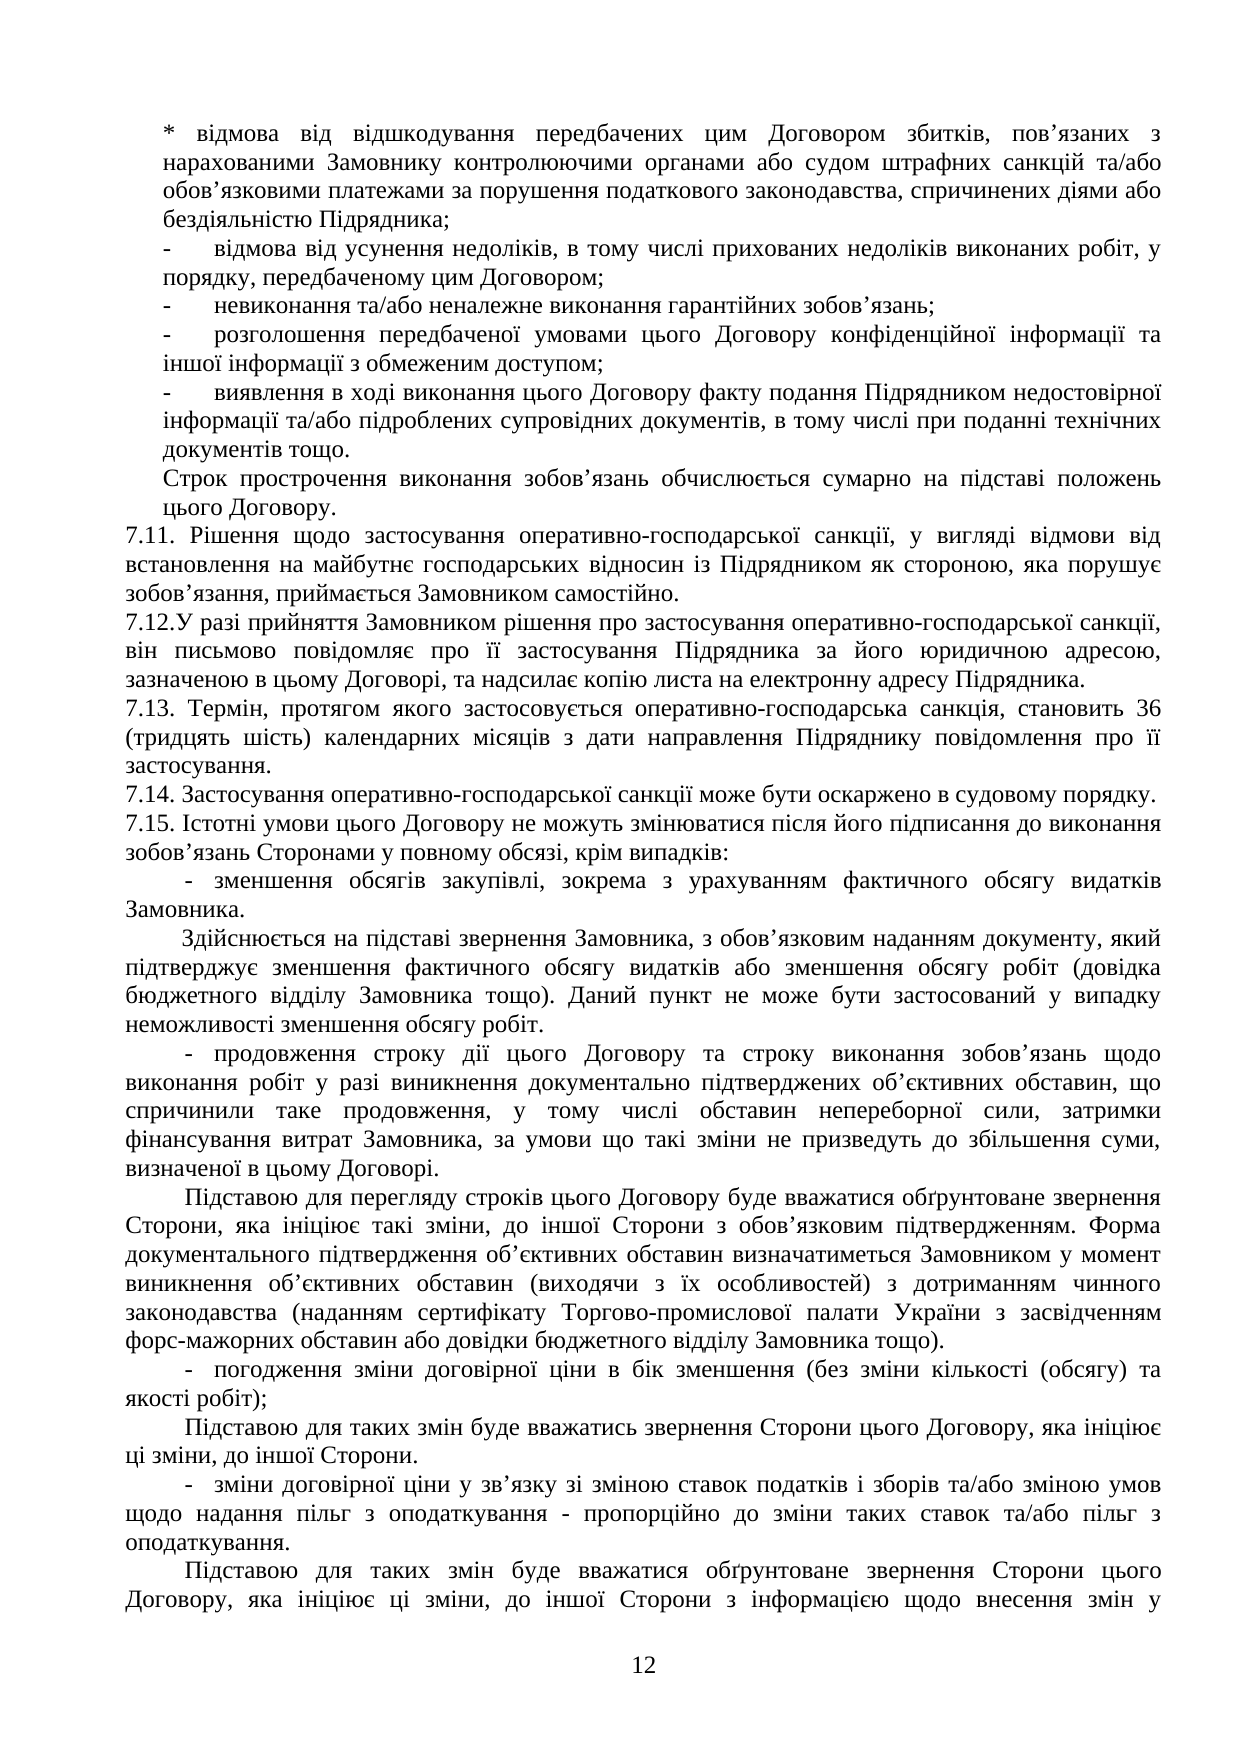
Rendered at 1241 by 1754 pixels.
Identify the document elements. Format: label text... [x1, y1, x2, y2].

text - продовження строку дії цього Договору та строку виконання зобов’язань щодо виконання робіт у разі виникнення документально підтверджених об’єктивних обставин, що спричинили таке продовження, у тому числі обставин непереборної сили, затримки фінансування витрат Замовника, за умови що такі зміни не призведуть до збільшення суми, визначеної в цьому Договорі. [125, 1038, 1162, 1182]
text * відмова від відшкодування передбачених цим Договором збитків, пов’язаних з нарахованими Замовнику контролюючими органами або судом штрафних санкцій та/або обов’язковими платежами за порушення податкового законодавства, спричинених діями або бездіяльністю Підрядника; [163, 118, 1162, 233]
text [125, 1556, 1162, 1613]
text 7.14. Застосування оперативно-господарської санкції може бути оскаржено в судовому порядку. [125, 779, 1162, 808]
text 7.12.У разі прийняття Замовником рішення про застосування оперативно-господарської санкції, він письмово повідомляє про її застосування Підрядника за його юридичною адресою, зазначеною в цьому Договорі, та надсилає копію листа на електронну адресу Підрядника. [125, 607, 1162, 693]
text - відмова від усунення недоліків, в тому числі прихованих недоліків виконаних робіт, у порядку, передбаченому цим Договором; [163, 233, 1162, 291]
text - розголошення передбаченої умовами цього Договору конфіденційної інформації та іншої інформації з обмеженим доступом; [163, 319, 1162, 377]
text - погодження зміни договірної ціни в бік зменшення (без зміни кількості (обсягу) та якості робіт); [125, 1354, 1162, 1412]
text - зміни договірної ціни у зв’язку зі зміною ставок податків і зборів та/або зміною умов щодо надання пільг з оподаткування - пропорційно до зміни таких ставок та/або пільг з оподаткування. [125, 1469, 1162, 1556]
text 7.11. Рішення щодо застосування оперативно-господарської санкції, у вигляді відмови від встановлення на майбутнє господарських відносин із Підрядником як стороною, яка порушує зобов’язання, приймається Замовником самостійно. [125, 521, 1162, 607]
text - невиконання та/або неналежне виконання гарантійних зобов’язань; [163, 291, 1162, 319]
text Підставою для перегляду строків цього Договору буде вважатися обґрунтоване звернення Сторони, яка ініціює такі зміни, до іншої Сторони з обов’язковим підтвердженням. Форма документального підтвердження об’єктивних обставин визначатиметься Замовником у момент виникнення об’єктивних обставин (виходячи з їх особливостей) з дотриманням чинного законодавства (наданням сертифікату Торгово-промислової палати України з засвідченням форс-мажорних обставин або довідки бюджетного відділу Замовника тощо). [125, 1182, 1162, 1354]
text 7.15. Істотні умови цього Договору не можуть змінюватися після його підписання до виконання зобов’язань Сторонами у повному обсязі, крім випадків: [125, 808, 1162, 866]
text Підставою для таких змін буде вважатись звернення Сторони цього Договору, яка ініціює ці зміни, до іншої Сторони. [125, 1412, 1162, 1469]
text - зменшення обсягів закупівлі, зокрема з урахуванням фактичного обсягу видатків Замовника. [125, 866, 1162, 923]
text - виявлення в ході виконання цього Договору факту подання Підрядником недостовірної інформації та/або підроблених супровідних документів, в тому числі при поданні технічних документів тощо. [163, 377, 1162, 463]
text Здійснюється на підставі звернення Замовника, з обов’язковим наданням документу, який підтверджує зменшення фактичного обсягу видатків або зменшення обсягу робіт (довідка бюджетного відділу Замовника тощо). Даний пункт не може бути застосований у випадку неможливості зменшення обсягу робіт. [125, 923, 1162, 1038]
text 7.13. Термін, протягом якого застосовується оперативно-господарська санкція, становить 36 (тридцять шість) календарних місяців з дати направлення Підряднику повідомлення про її застосування. [125, 693, 1162, 779]
text Строк прострочення виконання зобов’язань обчислюється сумарно на підставі положень цього Договору. [163, 463, 1162, 521]
